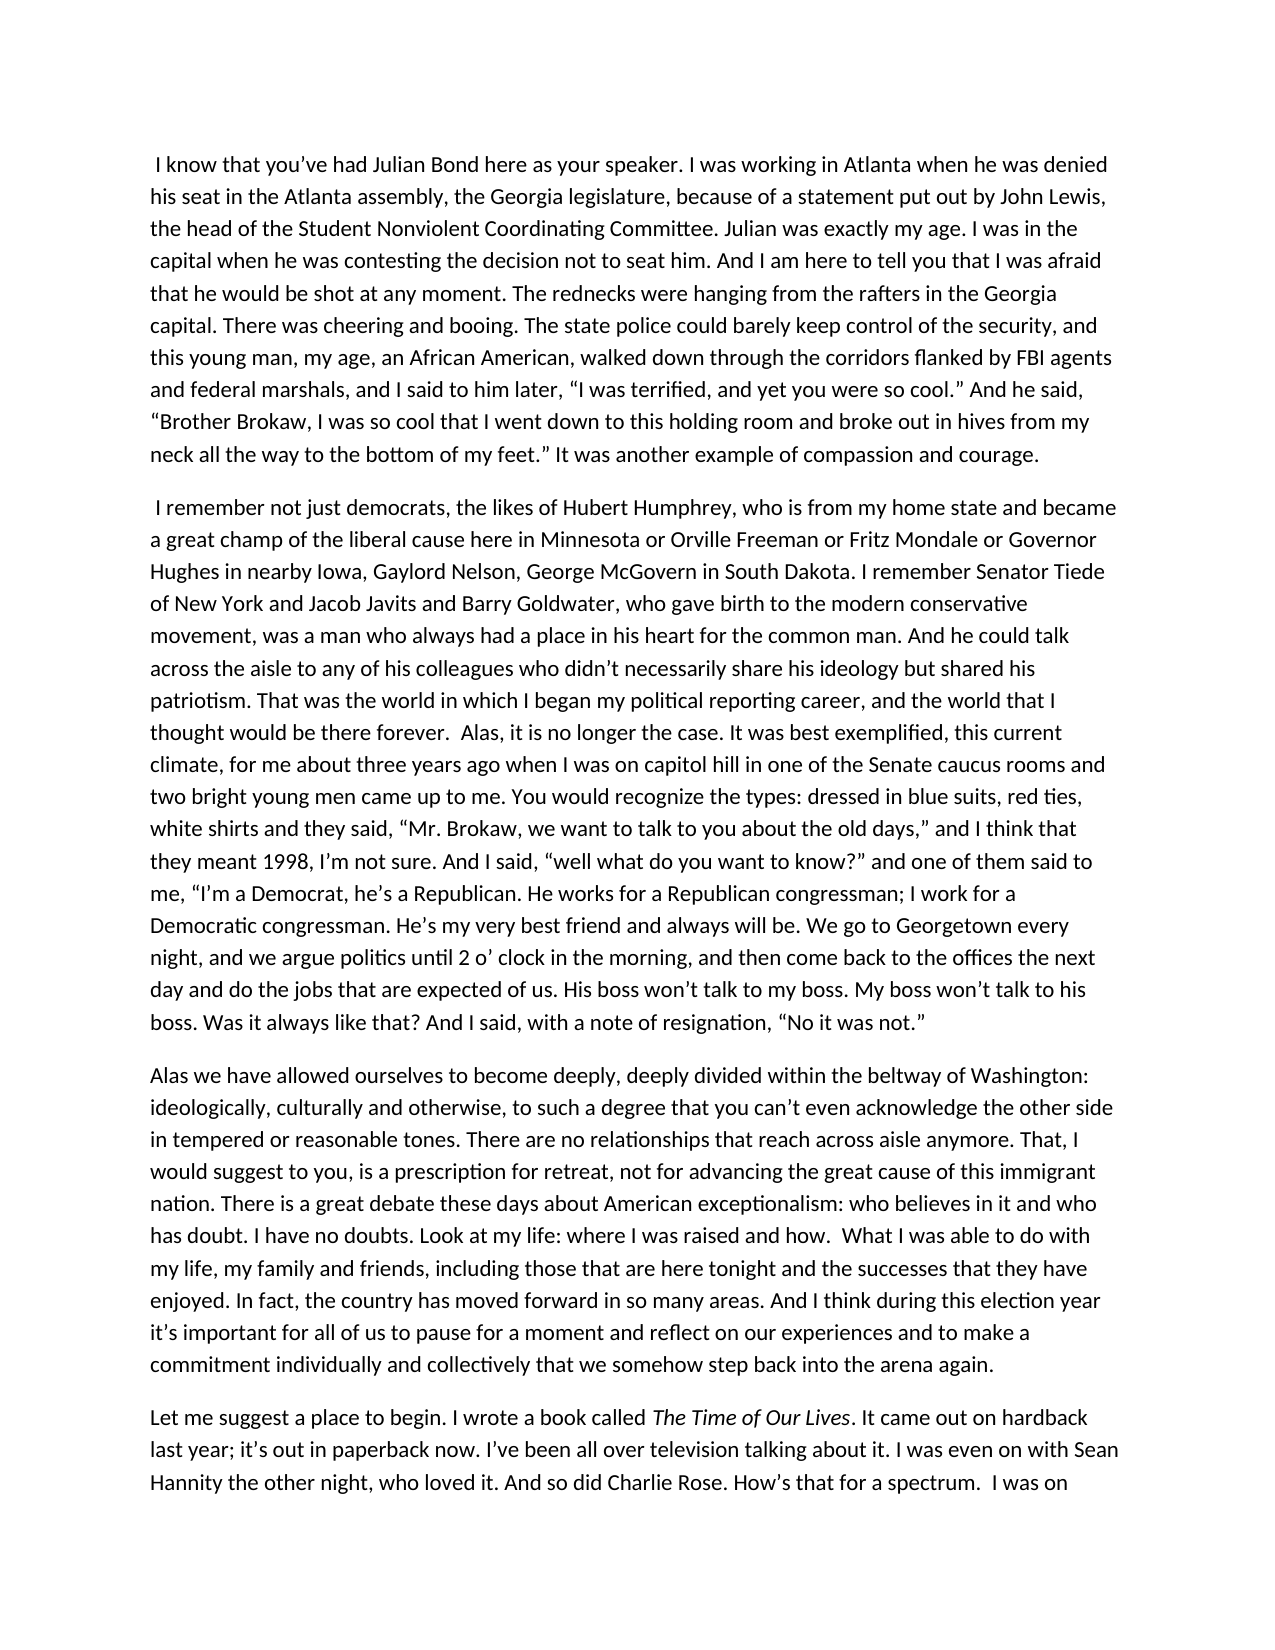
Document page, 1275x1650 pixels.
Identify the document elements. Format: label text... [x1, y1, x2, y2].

text I remember not just democrats, the likes of Hubert Humphrey, who is from my home state and became a great champ of the liberal cause here in Minnesota or Orville Freeman or Fritz Mondale or Governor Hughes in nearby Iowa, Gaylord Nelson, George McGovern in South Dakota. I remember Senator Tiede of New York and Jacob Javits and Barry Goldwater, who gave birth to the modern conservative movement, was a man who always had a place in his heart for the common man. And he could talk across the aisle to any of his colleagues who didn’t necessarily share his ideology but shared his patriotism. That was the world in which I began my political reporting career, and the world that I thought would be there forever. Alas, it is no longer the case. It was best exemplified, this current climate, for me about three years ago when I was on capitol hill in one of the Senate caucus rooms and two bright young men came up to me. You would recognize the types: dressed in blue suits, red ties, white shirts and they said, “Mr. Brokaw, we want to talk to you about the old days,” and I think that they meant 1998, I’m not sure. And I said, “well what do you want to know?” and one of them said to me, “I’m a Democrat, he’s a Republican. He works for a Republican congressman; I work for a Democratic congressman. He’s my very best friend and always will be. We go to Georgetown every night, and we argue politics until 2 o’ clock in the morning, and then come back to the offices the next day and do the jobs that are expected of us. His boss won’t talk to my boss. My boss won’t talk to his boss. Was it always like that? And I said, with a note of resignation, “No it was not.” [150, 493, 1125, 1036]
text I know that you’ve had Julian Bond here as your speaker. I was working in Atlanta when he was denied his seat in the Atlanta assembly, the Georgia legislature, because of a statement put out by John Lewis, the head of the Student Nonviolent Coordinating Committee. Julian was exactly my age. I was in the capital when he was contesting the decision not to seat him. And I am here to tell you that I was afraid that he would be shot at any moment. The rednecks were hanging from the rafters in the Georgia capital. There was cheering and booing. The state police could barely keep control of the security, and this young man, my age, an African American, walked down through the corridors flanked by FBI agents and federal marshals, and I said to him later, “I was terrified, and yet you were so cool.” And he said, “Brother Brokaw, I was so cool that I went down to this holding room and broke out in hives from my neck all the way to the bottom of my feet.” It was another example of compassion and courage. [150, 150, 1125, 468]
text Alas we have allowed ourselves to become deeply, deeply divided within the beltway of Washington: ideologically, culturally and otherwise, to such a degree that you can’t even acknowledge the other side in tempered or reasonable tones. There are no relationships that reach across aisle anymore. That, I would suggest to you, is a prescription for retreat, not for advancing the great cause of this immigrant nation. There is a great debate these days about American exceptionalism: who believes in it and who has doubt. I have no doubts. Look at my life: where I was raised and how. What I was able to do with my life, my family and friends, including those that are here tonight and the successes that they have enjoyed. In fact, the country has moved forward in so many areas. And I think during this election year it’s important for all of us to pause for a moment and reflect on our experiences and to make a commitment individually and collectively that we somehow step back into the arena again. [150, 1061, 1125, 1378]
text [150, 1403, 1125, 1496]
